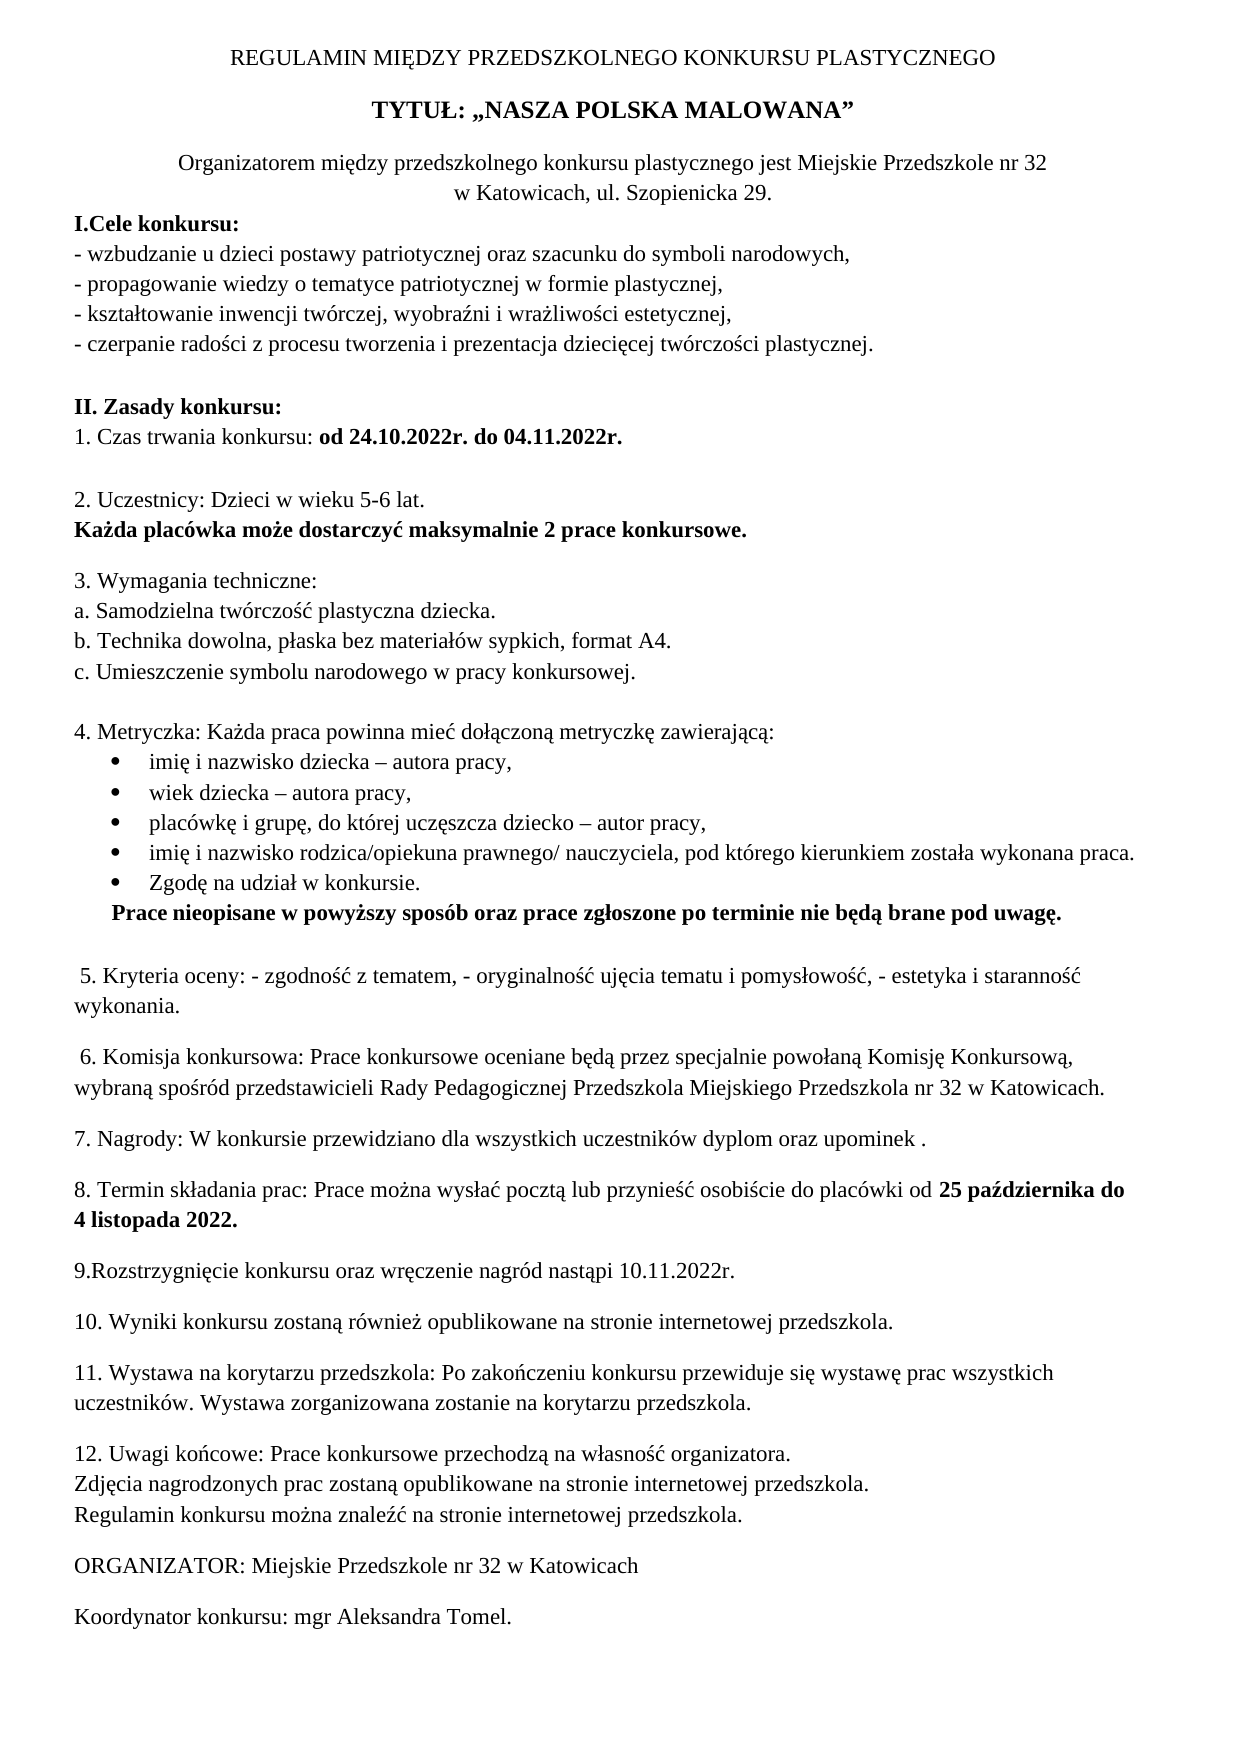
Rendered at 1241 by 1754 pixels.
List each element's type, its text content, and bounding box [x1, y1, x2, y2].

text 9.Rozstrzygnięcie konkursu oraz wręczenie nagród nastąpi 10.11.2022r. [74, 1257, 1152, 1283]
text - kształtowanie inwencji twórczej, wyobraźni i wrażliwości estetycznej, [74, 300, 1152, 327]
text - wzbudzanie u dzieci postawy patriotycznej oraz szacunku do symboli narodowych, [74, 240, 1152, 266]
text 1. Czas trwania konkursu: od 24.10.2022r. do 04.11.2022r. [74, 423, 1152, 482]
text 3. Wymagania techniczne: [74, 567, 1152, 593]
text - propagowanie wiedzy o tematyce patriotycznej w formie plastycznej, [74, 270, 1152, 296]
list wiek dziecka – autora pracy, [111, 778, 1152, 805]
list Cele konkursu: [74, 210, 1152, 236]
text ORGANIZATOR: Miejskie Przedszkole nr 32 w Katowicach [74, 1552, 1152, 1578]
list imię i nazwisko rodzica/opiekuna prawnego/ nauczyciela, pod którego kierunkiem została wykonana praca. [111, 839, 1152, 865]
text Organizatorem między przedszkolnego konkursu plastycznego jest Miejskie Przedszkole nr 32 [74, 149, 1152, 176]
text 2. Uczestnicy: Dzieci w wieku 5-6 lat. Każda placówka może dostarczyć maksymalnie 2 prace konkursowe. [74, 486, 1152, 542]
text w Katowicach, ul. Szopienicka 29. [74, 179, 1152, 206]
text c. Umieszczenie symbolu narodowego w pracy konkursowej. [74, 658, 1152, 684]
text 5. Kryteria oceny: - zgodność z tematem, - oryginalność ujęcia tematu i pomysłowość, - estetyka i staranność wykonania. [74, 962, 1152, 1019]
text 8. Termin składania prac: Prace można wysłać pocztą lub przynieść osobiście do placówki od 25 października do 4 listopada 2022. [74, 1176, 1152, 1232]
text REGULAMIN MIĘDZY PRZEDSZKOLNEGO KONKURSU PLASTYCZNEGO [74, 44, 1152, 71]
list Zgodę na udział w konkursie. [111, 869, 1152, 896]
text - czerpanie radości z procesu tworzenia i prezentacja dziecięcej twórczości plastycznej. [74, 331, 1152, 389]
text Koordynator konkursu: mgr Aleksandra Tomel. [74, 1603, 1152, 1629]
text 7. Nagrody: W konkursie przewidziano dla wszystkich uczestników dyplom oraz upominek . [74, 1124, 1152, 1151]
text Prace nieopisane w powyższy sposób oraz prace zgłoszone po terminie nie będą brane pod uwagę. [111, 899, 1152, 958]
text 11. Wystawa na korytarzu przedszkola: Po zakończeniu konkursu przewiduje się wystawę prac wszystkich uczestników. Wystawa zorganizowana zostanie na korytarzu przedszkola. [74, 1359, 1152, 1416]
list placówkę i grupę, do której uczęszcza dziecko – autor pracy, [111, 809, 1152, 835]
text II. Zasady konkursu: [74, 393, 1152, 419]
text 10. Wyniki konkursu zostaną również opublikowane na stronie internetowej przedszkola. [74, 1308, 1152, 1334]
text 4. Metryczka: Każda praca powinna mieć dołączoną metryczkę zawierającą: [74, 718, 1152, 744]
list imię i nazwisko dziecka – autora pracy, [111, 748, 1152, 775]
text TYTUŁ: „NASZA POLSKA MALOWANA” [74, 95, 1152, 124]
text 6. Komisja konkursowa: Prace konkursowe oceniane będą przez specjalnie powołaną Komisję Konkursową, wybraną spośród przedstawicieli Rady Pedagogicznej Przedszkola Miejskiego Przedszkola nr 32 w Katowicach. [74, 1043, 1152, 1100]
text b. Technika dowolna, płaska bez materiałów sypkich, format A4. [74, 627, 1152, 654]
text 12. Uwagi końcowe: Prace konkursowe przechodzą na własność organizatora. Zdjęcia nagrodzonych prac zostaną opublikowane na stronie internetowej przedszkola. Regulamin konkursu można znaleźć na stronie internetowej przedszkola. [74, 1440, 1152, 1527]
text a. Samodzielna twórczość plastyczna dziecka. [74, 597, 1152, 624]
